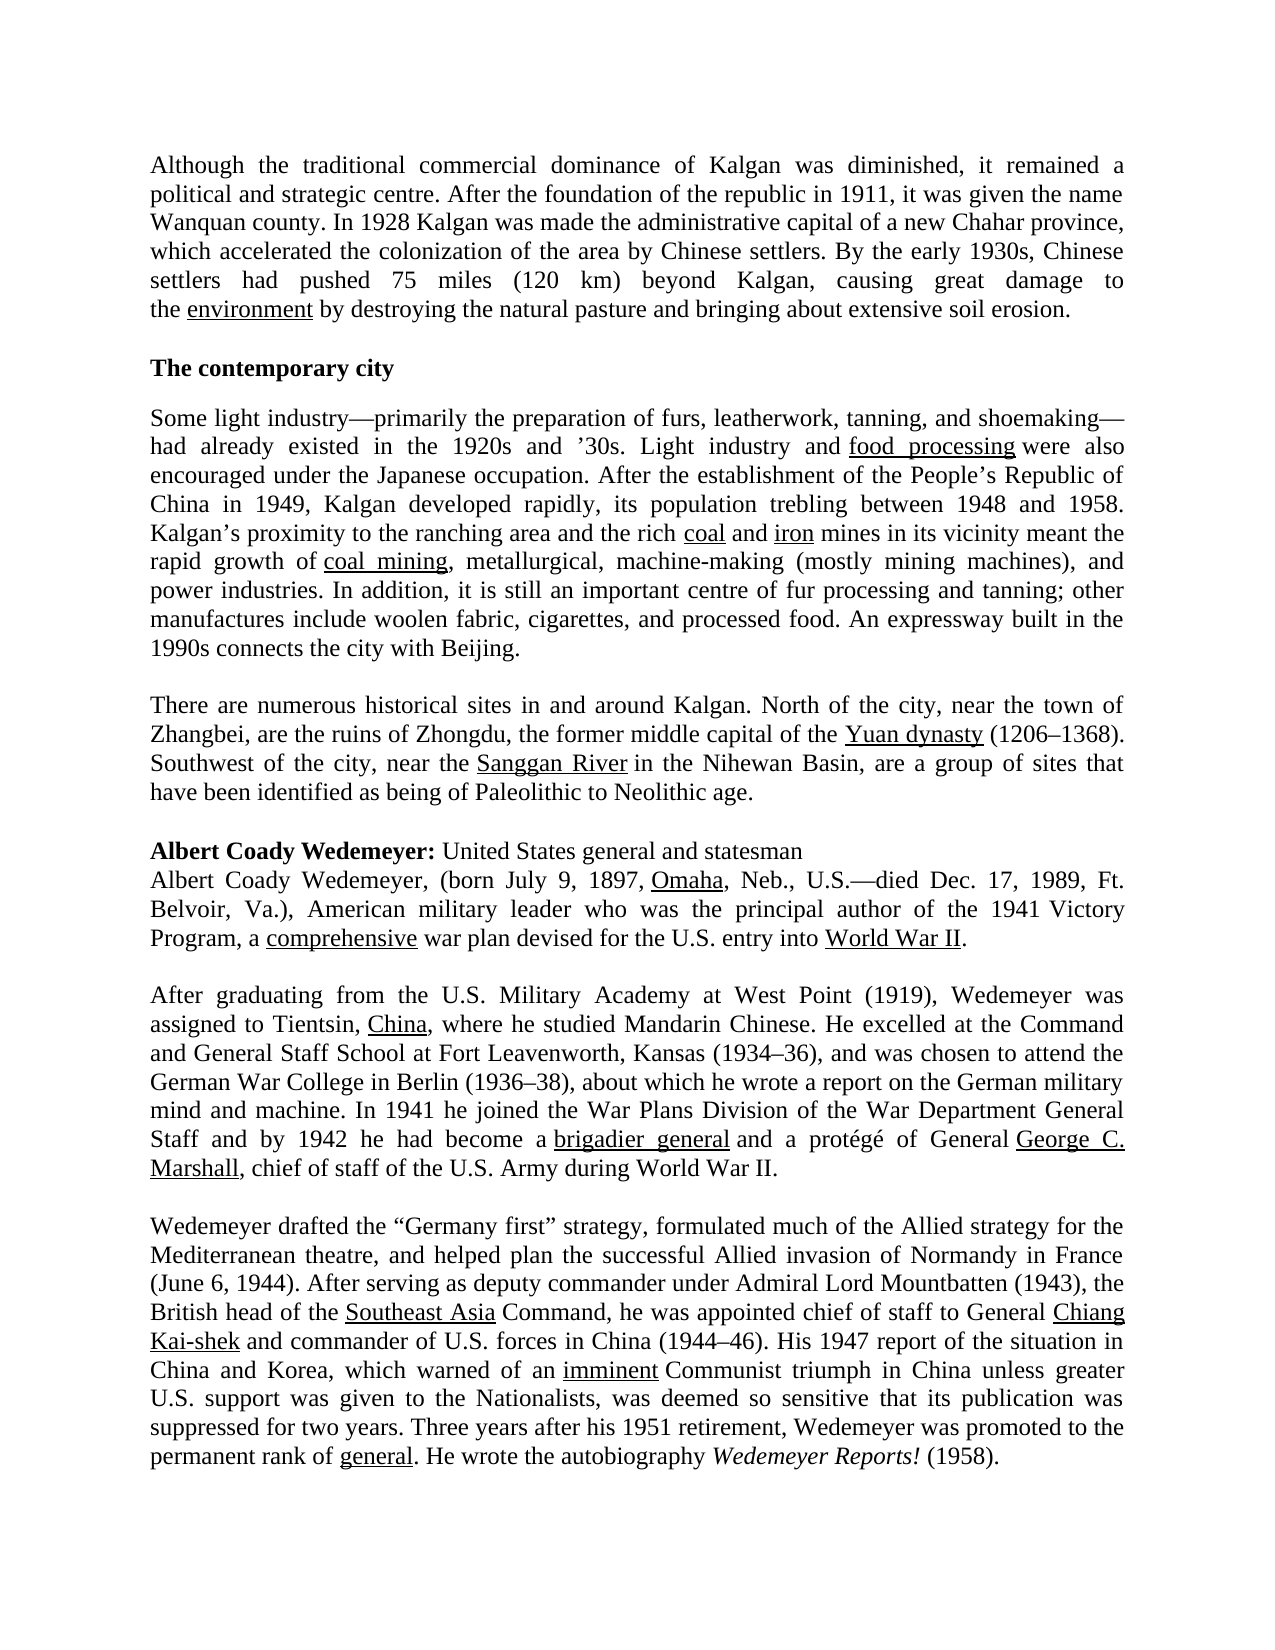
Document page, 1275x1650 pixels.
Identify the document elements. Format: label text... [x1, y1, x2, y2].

text Albert Coady Wedemeyer, (born July 9, 1897, Omaha, Neb., U.S.—died Dec. 17, 1989, Ft. Belvoir, Va.), American military leader who was the principal author of the 1941 Victory Program, a comprehensive war plan devised for the U.S. entry into World War II. [150, 865, 1125, 951]
text After graduating from the U.S. Military Academy at West Point (1919), Wedemeyer was assigned to Tientsin, China, where he studied Mandarin Chinese. He excelled at the Command and General Staff School at Fort Leavenworth, Kansas (1934–36), and was chosen to attend the German War College in Berlin (1936–38), about which he wrote a report on the German military mind and machine. In 1941 he joined the War Plans Division of the War Department General Staff and by 1942 he had become a brigadier general and a protégé of General George C. Marshall, chief of staff of the U.S. Army during World War II. [150, 981, 1125, 1182]
text Albert Coady Wedemeyer: United States general and statesman [150, 836, 1125, 865]
text Some light industry—primarily the preparation of furs, leatherwork, tanning, and shoemaking—had already existed in the 1920s and ’30s. Light industry and food processing were also encouraged under the Japanese occupation. After the establishment of the People’s Republic of China in 1949, Kalgan developed rapidly, its population trebling between 1948 and 1958. Kalgan’s proximity to the ranching area and the rich coal and iron mines in its vicinity meant the rapid growth of coal mining, metallurgical, machine-making (mostly mining machines), and power industries. In addition, it is still an important centre of fur processing and tanning; other manufactures include woolen fabric, cigarettes, and processed food. An expressway built in the 1990s connects the city with Beijing. [150, 403, 1125, 661]
text Although the traditional commercial dominance of Kalgan was diminished, it remained a political and strategic centre. After the foundation of the republic in 1911, it was given the name Wanquan county. In 1928 Kalgan was made the administrative capital of a new Chahar province, which accelerated the colonization of the area by Chinese settlers. By the early 1930s, Chinese settlers had pushed 75 miles (120 km) beyond Kalgan, causing great damage to the environment by destroying the natural pasture and bringing about extensive soil erosion. [150, 150, 1125, 322]
text There are numerous historical sites in and around Kalgan. North of the city, near the town of Zhangbei, are the ruins of Zhongdu, the former middle capital of the Yuan dynasty (1206–1368). Southwest of the city, near the Sanggan River in the Nihewan Basin, are a group of sites that have been identified as being of Paleolithic to Neolithic age. [150, 691, 1125, 806]
text The contemporary city [150, 353, 1125, 382]
text Wedemeyer drafted the “Germany first” strategy, formulated much of the Allied strategy for the Mediterranean theatre, and helped plan the successful Allied invasion of Normandy in France (June 6, 1944). After serving as deputy commander under Admiral Lord Mountbatten (1943), the British head of the Southeast Asia Command, he was appointed chief of staff to General Chiang Kai-shek and commander of U.S. forces in China (1944–46). His 1947 report of the situation in China and Korea, which warned of an imminent Communist triumph in China unless greater U.S. support was given to the Nationalists, was deemed so sensitive that its publication was suppressed for two years. Three years after his 1951 retirement, Wedemeyer was promoted to the permanent rank of general. He wrote the autobiography Wedemeyer Reports! (1958). [150, 1211, 1125, 1470]
